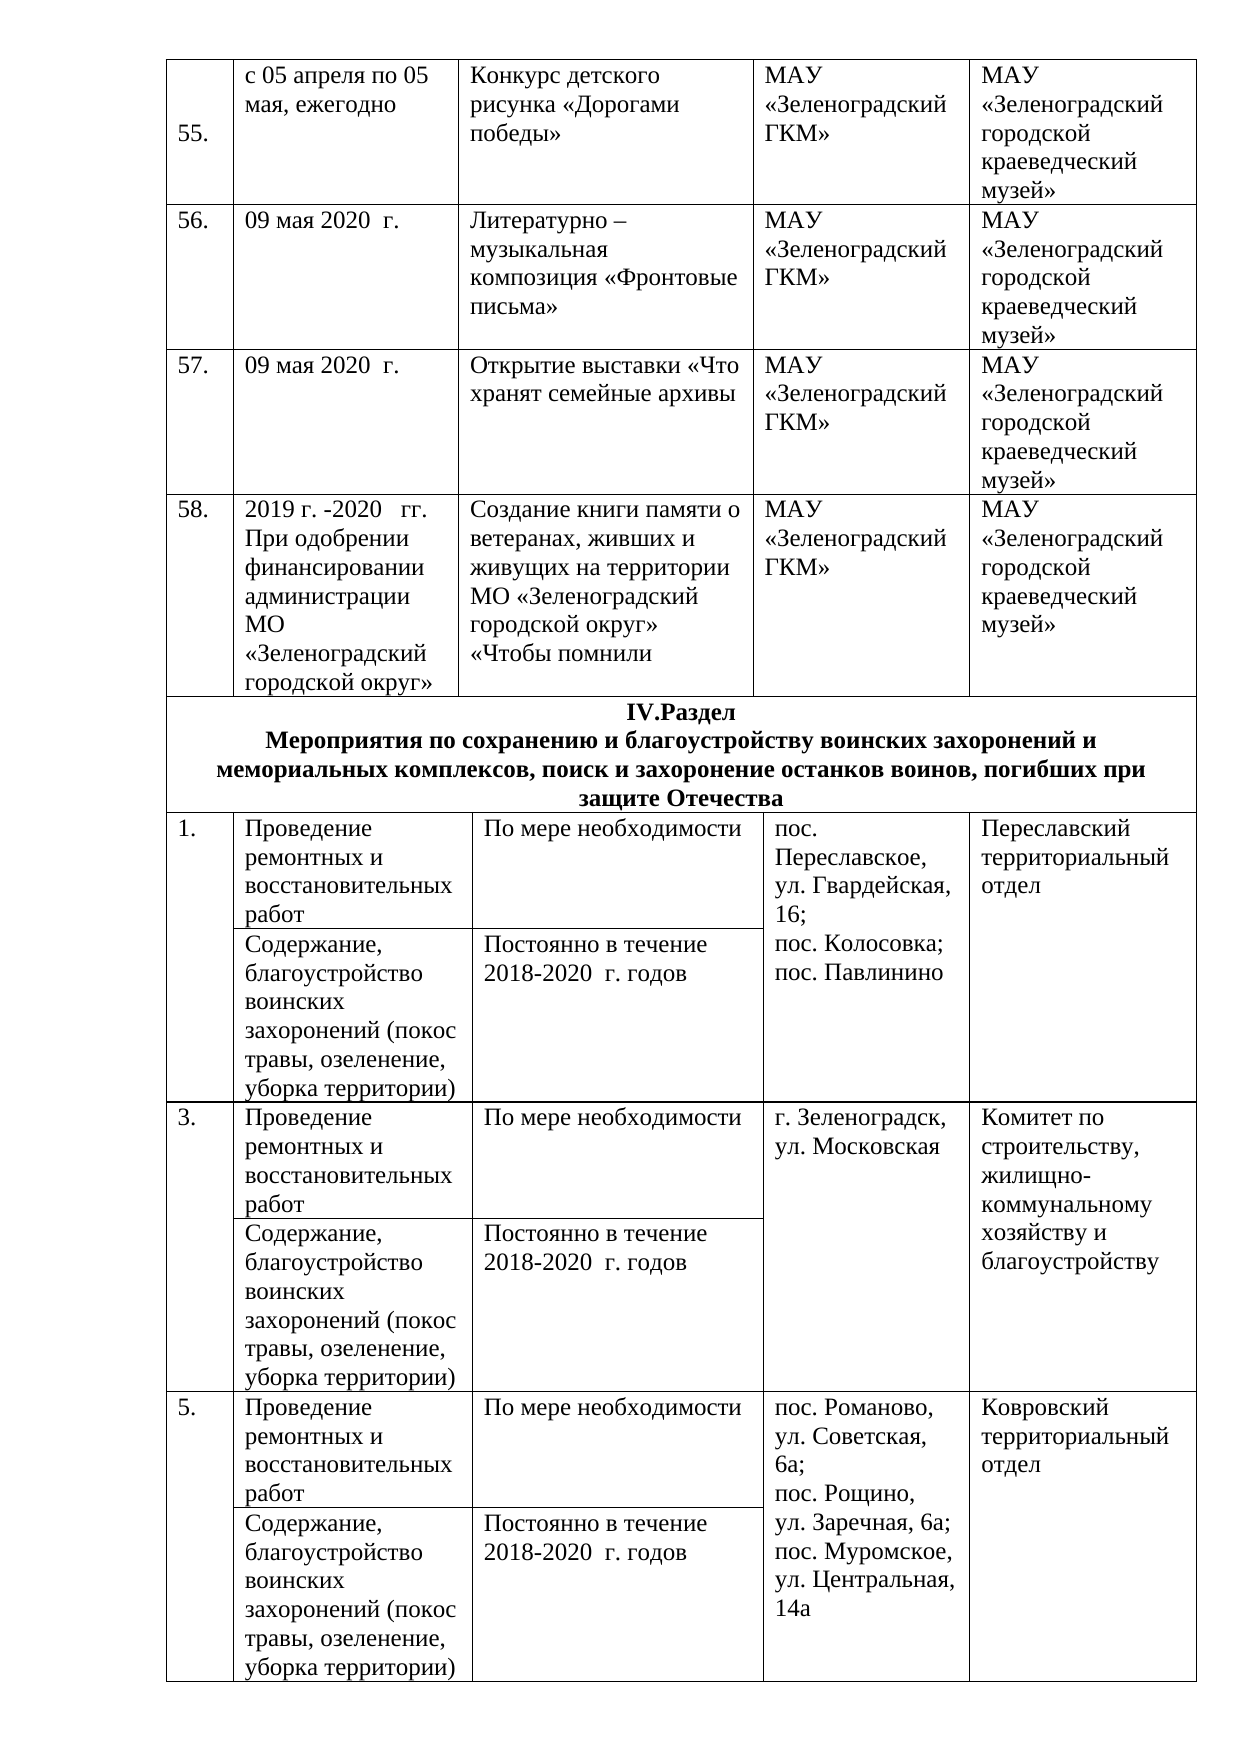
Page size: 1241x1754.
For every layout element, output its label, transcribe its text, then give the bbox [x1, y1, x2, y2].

table_cell Постоянно в течение 2018-2020 г. годов [473, 1219, 763, 1391]
table_cell [167, 813, 233, 1101]
table_cell По мере необходимости [473, 1103, 763, 1217]
table_cell Комитет по строительству, жилищно-коммунальному хозяйству и благоустройству [970, 1103, 1196, 1391]
table_cell Постоянно в течение 2018-2020 г. годов [473, 929, 763, 1101]
table_cell [167, 1392, 233, 1681]
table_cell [234, 1392, 472, 1507]
table_cell Содержание, благоустройство воинских захоронений (покос травы, озеленение, уборка территории) [234, 929, 472, 1101]
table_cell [234, 1508, 472, 1681]
table_cell [167, 205, 233, 349]
table_cell Создание книги памяти о ветеранах, живших и живущих на территории МО «Зеленоградский городской округ» «Чтобы помнили [459, 495, 753, 696]
table_cell МАУ «Зеленоградский ГКМ» [754, 60, 969, 204]
table_cell 09 мая 2020 г. [234, 205, 458, 349]
table_cell [167, 495, 233, 696]
table_cell [167, 350, 233, 493]
table_cell IV.Раздел Мероприятия по сохранению и благоустройству воинских захоронений и мемориальных комплексов, поиск и захоронение останков воинов, погибших при защите Отечества [167, 697, 1196, 812]
table_cell Переславский территориальный отдел [970, 813, 1196, 1101]
table_cell МАУ «Зеленоградский городской краеведческий музей» [970, 350, 1196, 493]
table_cell [167, 1103, 233, 1391]
table_cell с 05 апреля по 05 мая, ежегодно [234, 60, 458, 204]
table_cell Содержание, благоустройство воинских захоронений (покос травы, озеленение, уборка территории) [234, 1219, 472, 1391]
table_cell 2019 г. -2020 гг. При одобрении финансировании администрации МО «Зеленоградский городской округ» [234, 495, 458, 696]
table_cell 09 мая 2020 г. [234, 350, 458, 493]
table_cell Литературно – музыкальная композиция «Фронтовые письма» [459, 205, 753, 349]
table_cell МАУ «Зеленоградский ГКМ» [754, 495, 969, 696]
table_cell Открытие выставки «Что хранят семейные архивы [459, 350, 753, 493]
table_cell [167, 60, 233, 204]
table_cell МАУ «Зеленоградский ГКМ» [754, 350, 969, 493]
table_cell г. Зеленоградск, ул. Московская [764, 1103, 969, 1391]
table_cell МАУ «Зеленоградский ГКМ» [754, 205, 969, 349]
table_cell По мере необходимости [473, 1392, 763, 1507]
table_cell МАУ «Зеленоградский городской краеведческий музей» [970, 60, 1196, 204]
table_cell Ковровский территориальный отдел [970, 1392, 1196, 1681]
table_cell МАУ «Зеленоградский городской краеведческий музей» [970, 495, 1196, 696]
table_cell Конкурс детского рисунка «Дорогами победы» [459, 60, 753, 204]
table_cell МАУ «Зеленоградский городской краеведческий музей» [970, 205, 1196, 349]
table_cell Проведение ремонтных и восстановительных работ [234, 1103, 472, 1217]
table_cell Постоянно в течение 2018-2020 г. годов [473, 1508, 763, 1681]
table_cell пос. Переславское, ул. Гвардейская, 16; пос. Колосовка; пос. Павлинино [764, 813, 969, 1101]
table_cell Проведение ремонтных и восстановительных работ [234, 813, 472, 928]
table_cell По мере необходимости [473, 813, 763, 928]
table_cell пос. Романово, ул. Советская, 6а; пос. Рощино, ул. Заречная, 6а; пос. Муромское, ул. Центральная, 14а [764, 1392, 969, 1681]
